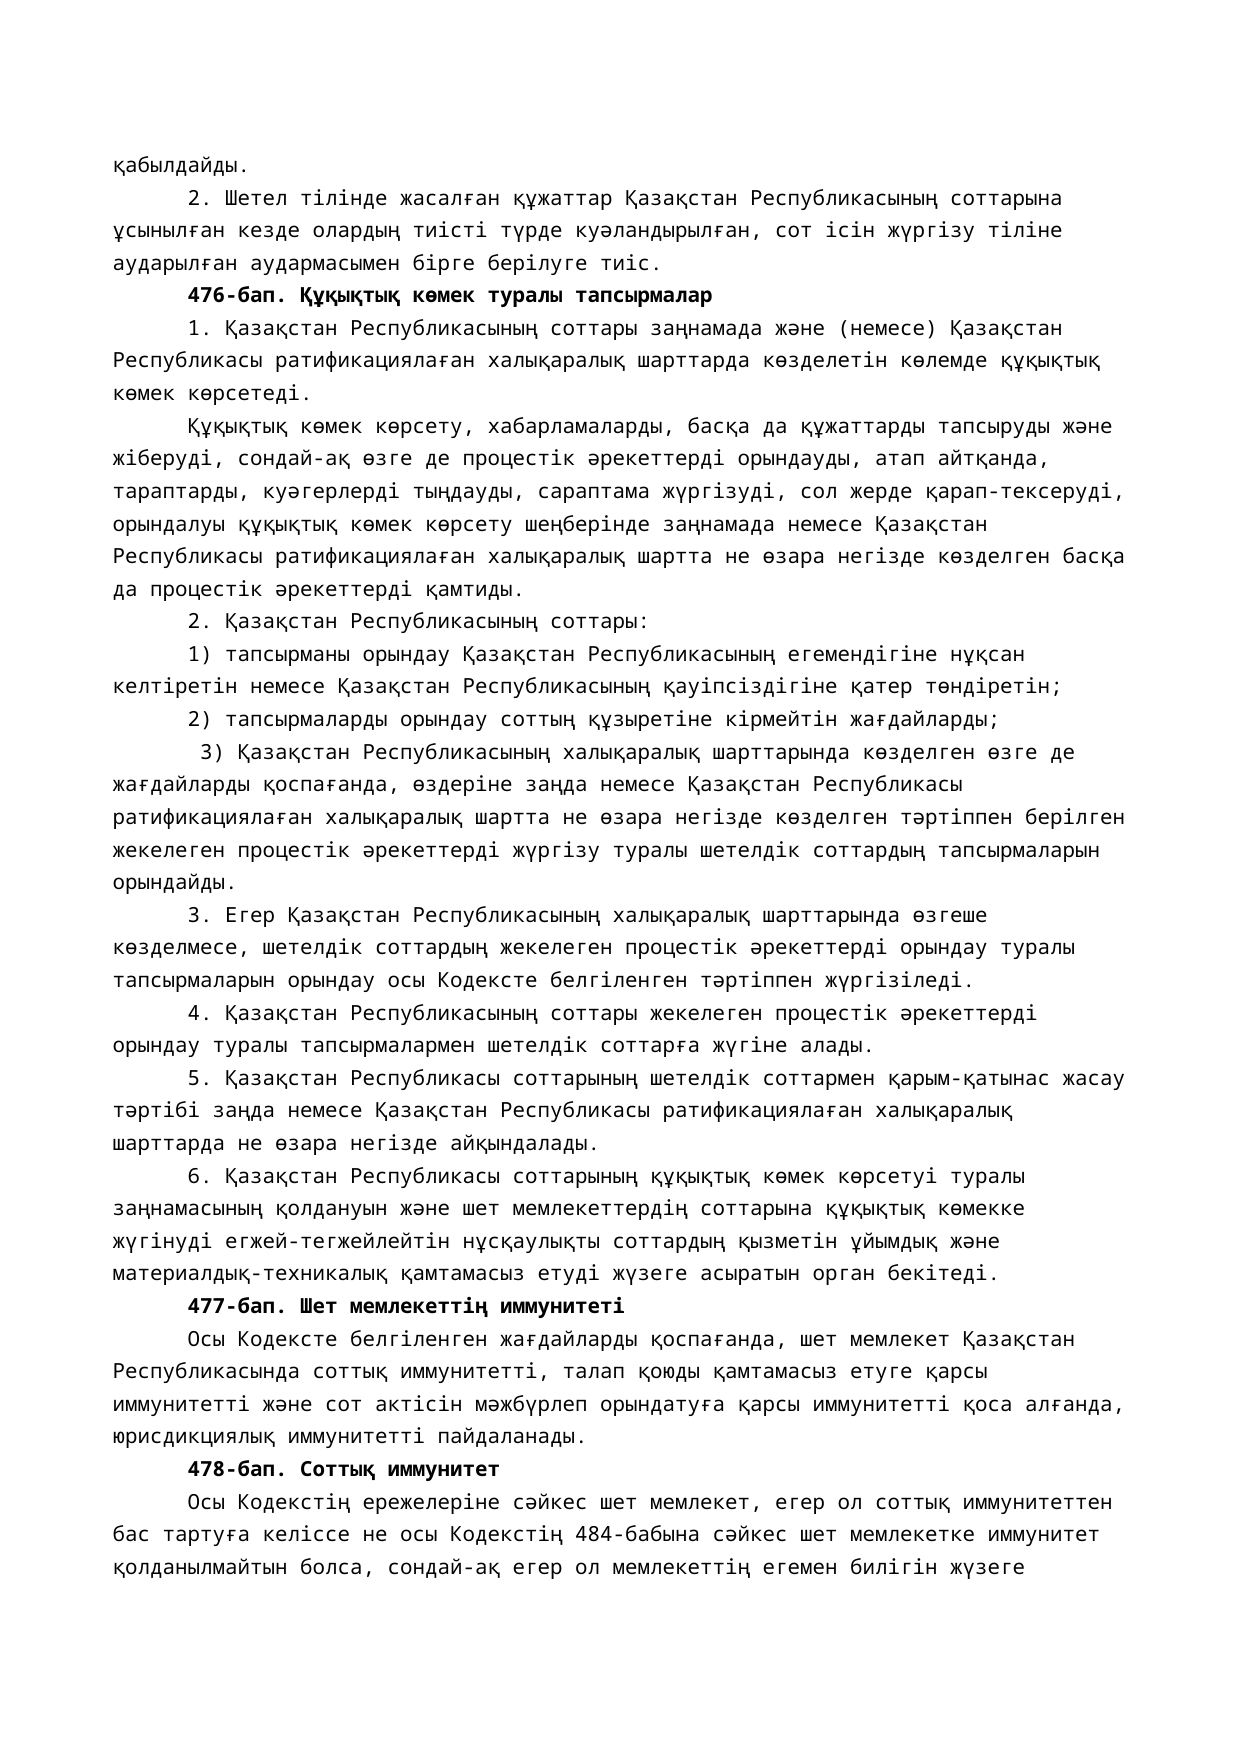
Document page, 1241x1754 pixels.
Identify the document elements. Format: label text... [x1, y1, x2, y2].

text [112, 150, 1128, 276]
text 478-бап. Соттық иммунитет [112, 1454, 1128, 1483]
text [112, 1487, 1128, 1580]
text Осы Кодексте белгiленген жағдайларды қоспағанда, шет мемлекет Қазақстан Республикасында соттық иммунитеттi, талап қоюды қамтамасыз етуге қарсы иммунитеттi және сот актiсiн мәжбүрлеп орындатуға қарсы иммунитеттi қоса алғанда, юрисдикциялық иммунитеттi пайдаланады. [112, 1324, 1128, 1450]
text 1. Қазақстан Республикасының соттары заңнамада және (немесе) Қазақстан Республикасы ратификациялаған халықаралық шарттарда көзделетін көлемде құқықтық көмек көрсетеді. Құқықтық көмек көрсету, хабарламаларды, басқа да құжаттарды тапсыруды және жіберуді, сондай-ақ өзге де процестік әрекеттерді орындауды, атап айтқанда, тараптарды, куәгерлерді тыңдауды, сараптама жүргізуді, сол жерде қарап-тексеруді, орындалуы құқықтық көмек көрсету шеңберінде заңнамада немесе Қазақстан Республикасы ратификациялаған халықаралық шартта не өзара негізде көзделген басқа да процестік әрекеттерді қамтиды. 2. Қазақстан Республикасының соттары: 1) тапсырманы орындау Қазақстан Республикасының егемендігіне нұқсан келтіретін немесе Қазақстан Республикасының қауіпсіздігіне қатер төндіретін; 2) тапсырмаларды орындау соттың құзыретіне кірмейтін жағдайларды; 3) Қазақстан Республикасының халықаралық шарттарында көзделген өзге де жағдайларды қоспағанда, өздеріне заңда немесе Қазақстан Республикасы ратификациялаған халықаралық шартта не өзара негізде көзделген тәртіппен берілген жекелеген процестік әрекеттерді жүргізу туралы шетелдік соттардың тапсырмаларын орындайды. 3. Егер Қазақстан Республикасының халықаралық шарттарында өзгеше көзделмесе, шетелдік соттардың жекелеген процестік әрекеттерді орындау туралы тапсырмаларын орындау осы Кодексте белгіленген тәртіппен жүргізіледі. 4. Қазақстан Республикасының соттары жекелеген процестік әрекеттерді орындау туралы тапсырмалармен шетелдік соттарға жүгіне алады. 5. Қазақстан Республикасы соттарының шетелдік соттармен қарым-қатынас жасау тәртібі заңда немесе Қазақстан Республикасы ратификациялаған халықаралық шарттарда не өзара негізде айқындалады. 6. Қазақстан Республикасы соттарының құқықтық көмек көрсетуі туралы заңнамасының қолдануын және шет мемлекеттердің соттарына құқықтық көмекке жүгінуді егжей-тегжейлейтін нұсқаулықты соттардың қызметін ұйымдық және материалдық-техникалық қамтамасыз етуді жүзеге асыратын орган бекітеді. [112, 313, 1128, 1287]
text 476-бап. Құқықтық көмек туралы тапсырмалар [112, 280, 1128, 309]
text 477-бап. Шет мемлекеттiң иммунитетi [112, 1291, 1128, 1319]
